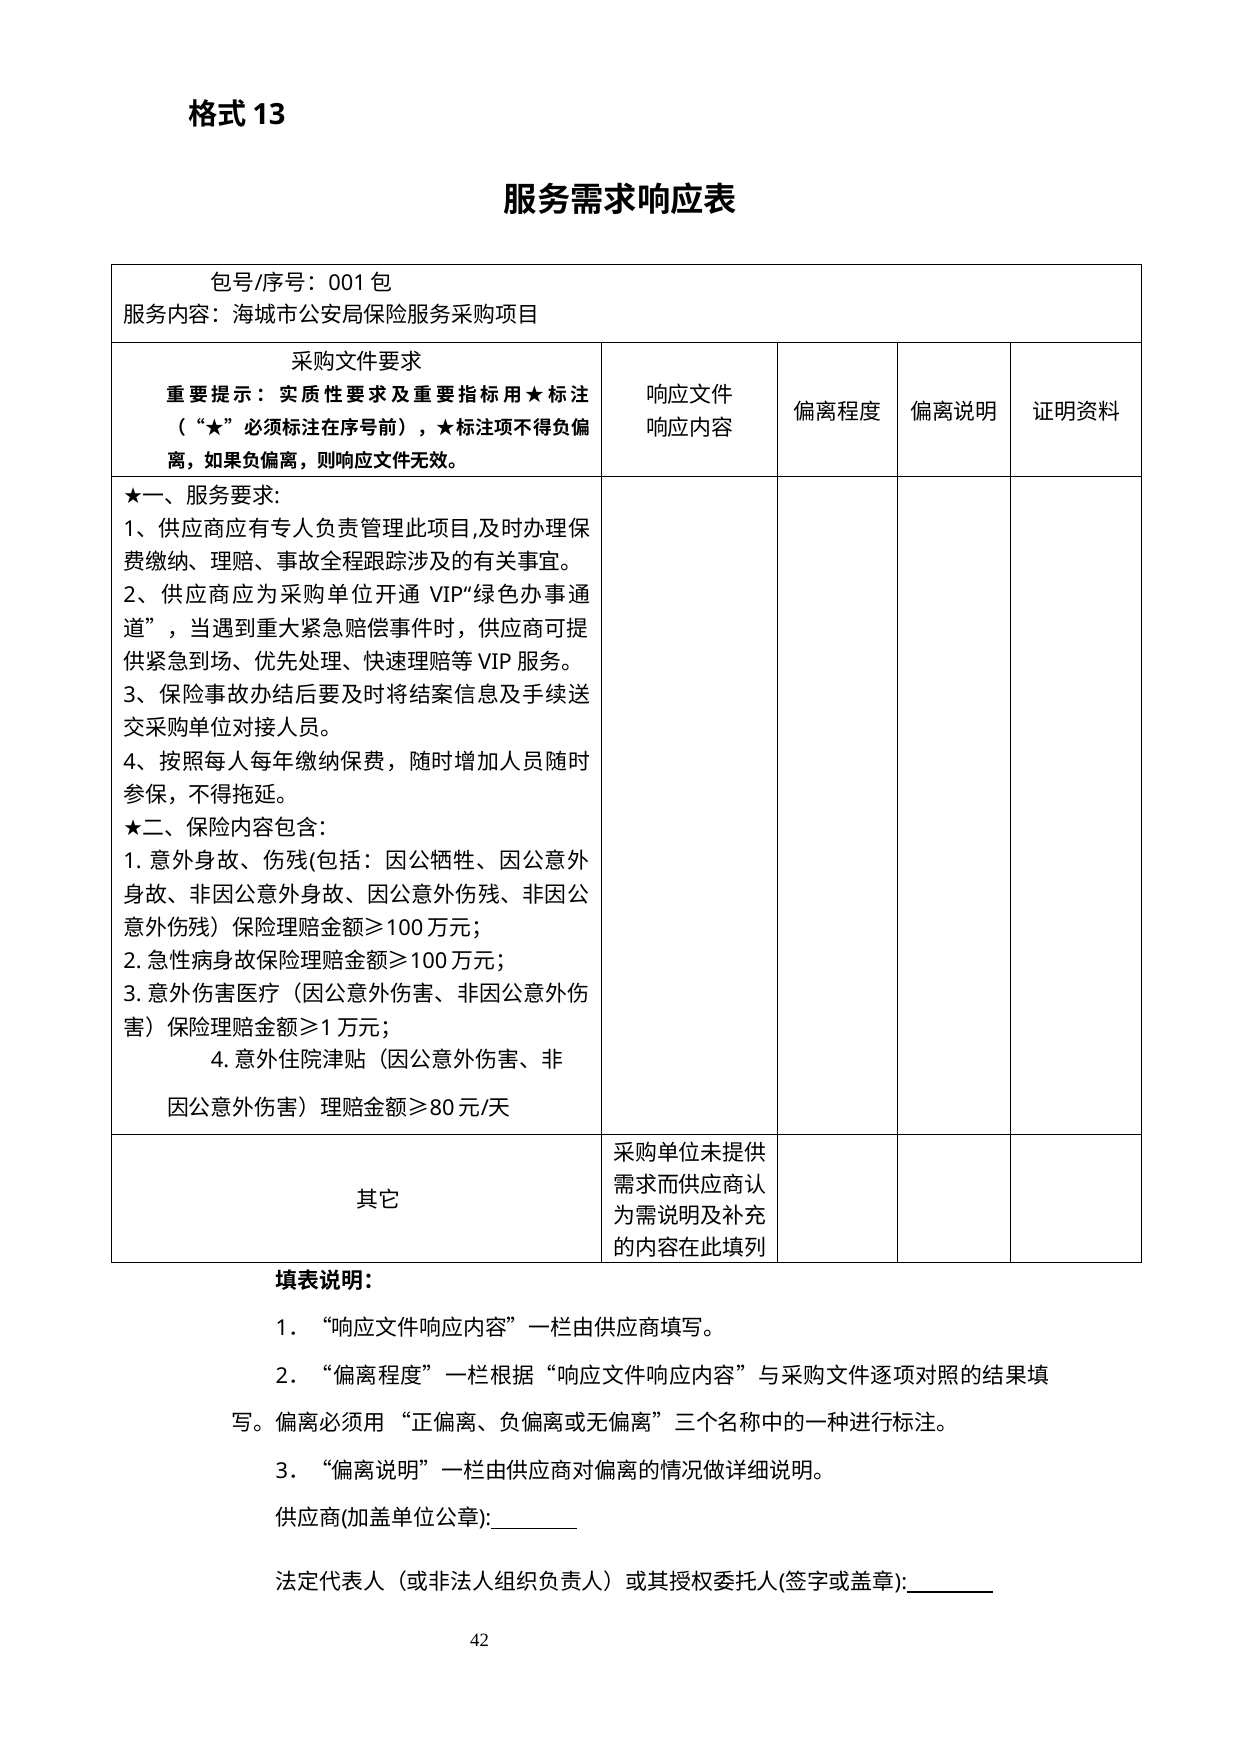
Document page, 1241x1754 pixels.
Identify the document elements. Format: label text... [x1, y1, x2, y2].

table_cell 采购单位未提供需求而供应商认为需说明及补充的内容在此填列 [602, 1135, 777, 1262]
table_cell [1011, 477, 1141, 1134]
table_cell [602, 477, 777, 1134]
text 供应商(加盖单位公章): [232, 1500, 1041, 1532]
table_cell [898, 1135, 1010, 1262]
subtitle 格式13 [188, 99, 1052, 131]
table_cell 偏离说明 [898, 343, 1010, 476]
table_cell 偏离程度 [778, 343, 897, 476]
table_cell [898, 477, 1010, 1134]
table_cell [1011, 1135, 1141, 1262]
table_cell ★一、服务要求: 1、供应商应有专人负责管理此项目,及时办理保费缴纳、理赔、事故全程跟踪涉及的有关事宜。 2、供应商应为采购单位开通 VIP“绿色办事通道”，当遇到重大紧急赔偿事件时，供应商可提供紧急到场、优先处理、快速理赔等 VIP 服务。 3、保险事故办结后要及时将结案信息及手续送交采购单位对接人员。 4、按照每人每年缴纳保费，随时增加人员随时参保，不得拖延。 ★二、保险内容包含： 1. 意外身故、伤残(包括：因公牺牲、因公意外身故、非因公意外身故、因公意外伤残、非因公意外伤残）保险理赔金额≥100万元； 2. 急性病身故保险理赔金额≥100万元； 3. 意外伤害医疗（因公意外伤害、非因公意外伤害）保险理赔金额≥1万元； 4. 意外住院津贴（因公意外伤害、非因公意外伤害）理赔金额≥80元/天 [112, 477, 601, 1134]
table_cell [778, 1135, 897, 1262]
text 服务需求响应表 [188, 164, 1052, 230]
text 法定代表人（或非法人组织负责人）或其授权委托人(签字或盖章): [232, 1564, 1041, 1596]
table_cell 采购文件要求 重要提示：实质性要求及重要指标用★标注（“★”必须标注在序号前），★标注项不得负偏离，如果负偏离，则响应文件无效。 [112, 343, 601, 476]
text 1．“响应文件响应内容”一栏由供应商填写。 [232, 1310, 1052, 1342]
table_cell 证明资料 [1011, 343, 1141, 476]
text 填表说明： [232, 1263, 1041, 1294]
table_header 包号/序号：001包 服务内容：海城市公安局保险服务采购项目 [112, 265, 1141, 342]
table_cell 其它 [112, 1135, 601, 1262]
text 3．“偏离说明”一栏由供应商对偏离的情况做详细说明。 [232, 1453, 1052, 1484]
table_cell [778, 477, 897, 1134]
table_cell 响应文件 响应内容 [602, 343, 777, 476]
text 2．“偏离程度”一栏根据“响应文件响应内容”与采购文件逐项对照的结果填写。偏离必须用 “正偏离、负偏离或无偏离”三个名称中的一种进行标注。 [232, 1358, 1052, 1437]
